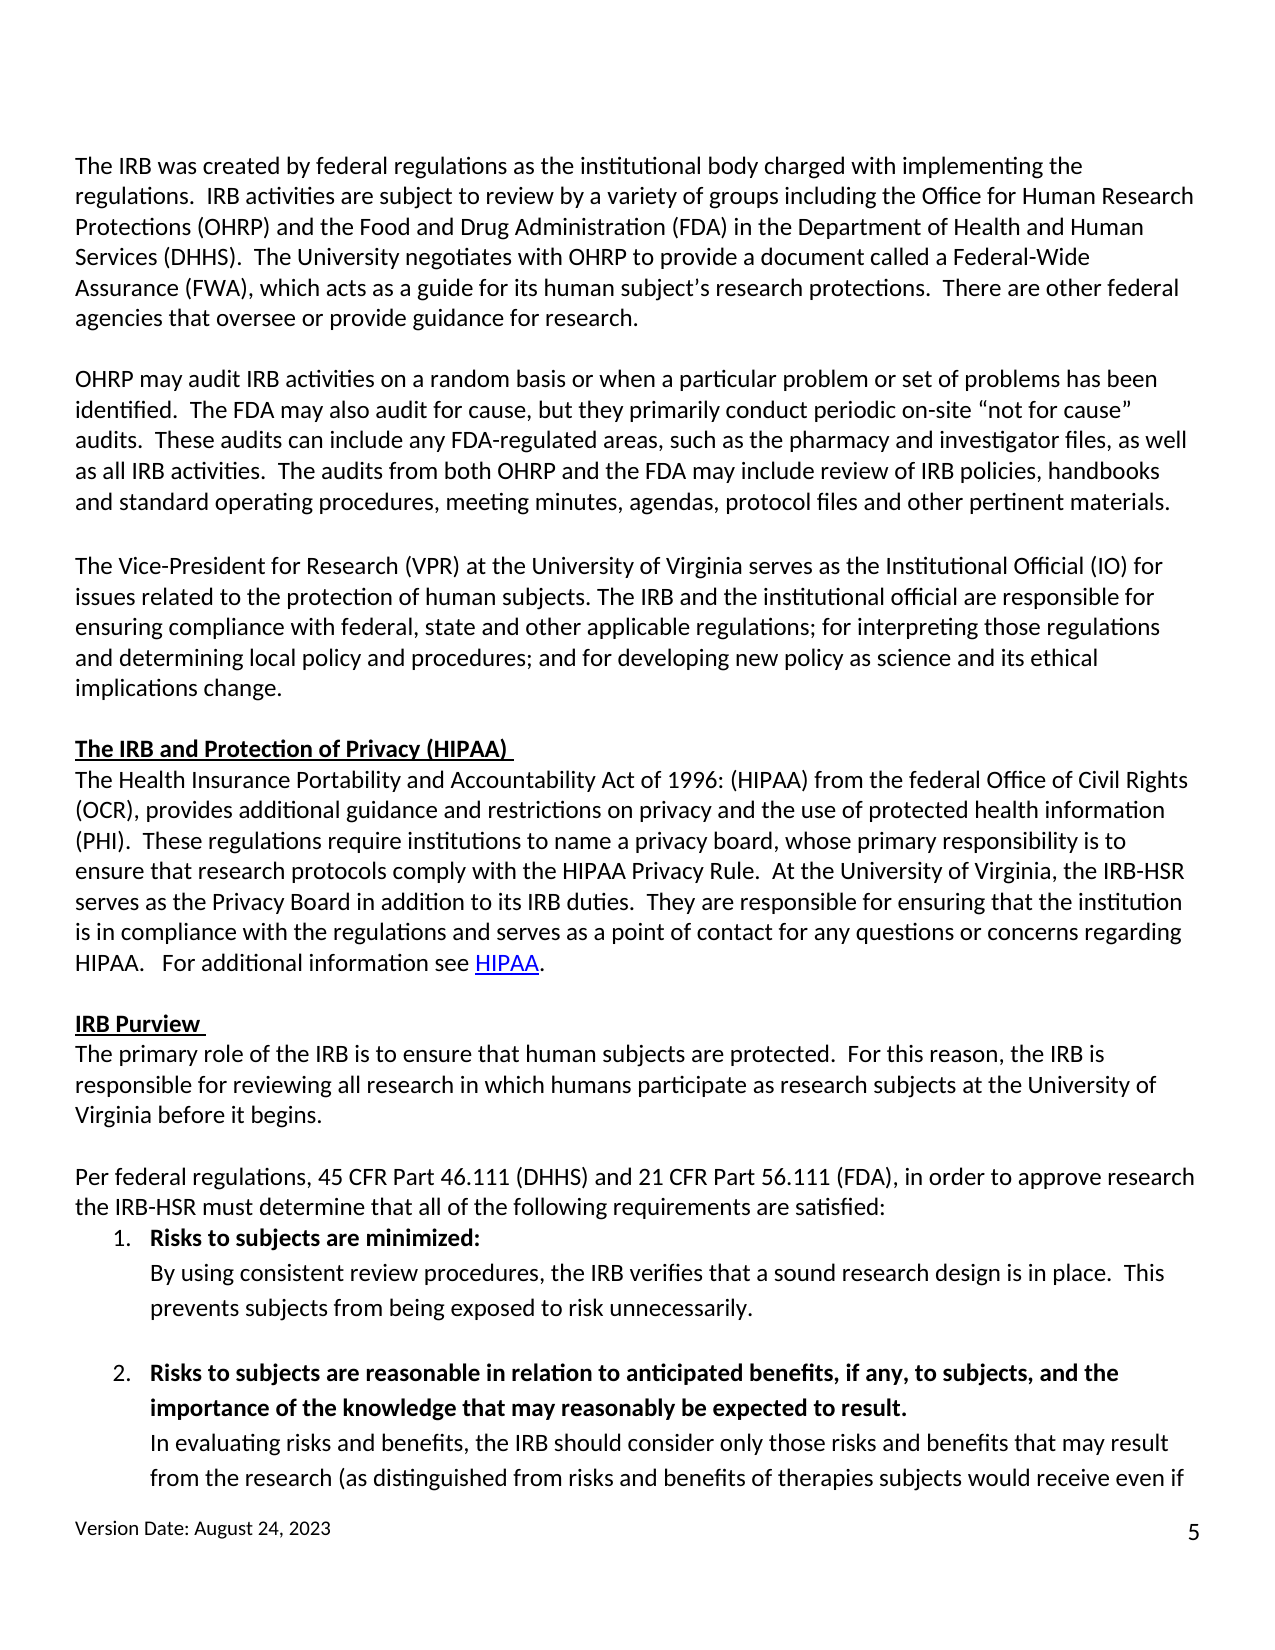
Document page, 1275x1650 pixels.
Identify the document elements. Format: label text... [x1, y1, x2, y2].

text The Vice-President for Research (VPR) at the University of Virginia serves as the Institutional Official (IO) for issues related to the protection of human subjects. The IRB and the institutional official are responsible for ensuring compliance with federal, state and other applicable regulations; for interpreting those regulations and determining local policy and procedures; and for developing new policy as science and its ethical implications change. [75, 550, 1200, 703]
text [150, 1427, 1200, 1493]
subtitle IRB Purview [75, 1008, 1200, 1039]
text The Health Insurance Portability and Accountability Act of 1996: (HIPAA) from the federal Office of Civil Rights (OCR), provides additional guidance and restrictions on privacy and the use of protected health information (PHI). These regulations require institutions to name a privacy board, whose primary responsibility is to ensure that research protocols comply with the HIPAA Privacy Rule. At the University of Virginia, the IRB-HSR serves as the Privacy Board in addition to its IRB duties. They are responsible for ensuring that the institution is in compliance with the regulations and serves as a point of contact for any questions or concerns regarding HIPAA. For additional information see HIPAA. [75, 764, 1200, 978]
text OHRP may audit IRB activities on a random basis or when a particular problem or set of problems has been identified. The FDA may also audit for cause, but they primarily conduct periodic on-site “not for cause” audits. These audits can include any FDA-regulated areas, such as the pharmacy and investigator files, as well as all IRB activities. The audits from both OHRP and the FDA may include review of IRB policies, handbooks and standard operating procedures, meeting minutes, agendas, protocol files and other pertinent materials. [75, 364, 1200, 516]
text The IRB was created by federal regulations as the institutional body charged with implementing the regulations. IRB activities are subject to review by a variety of groups including the Office for Human Research Protections (OHRP) and the Food and Drug Administration (FDA) in the Department of Health and Human Services (DHHS). The University negotiates with OHRP to provide a document called a Federal-Wide Assurance (FWA), which acts as a guide for its human subject’s research protections. There are other federal agencies that oversee or provide guidance for research. [75, 150, 1200, 333]
subtitle The IRB and Protection of Privacy (HIPAA) [75, 733, 1200, 764]
text Per federal regulations, 45 CFR Part 46.111 (DHHS) and 21 CFR Part 56.111 (FDA), in order to approve research the IRB-HSR must determine that all of the following requirements are satisfied: [75, 1161, 1200, 1222]
text By using consistent review procedures, the IRB verifies that a sound research design is in place. This prevents subjects from being exposed to risk unnecessarily. [150, 1257, 1200, 1322]
list Risks to subjects are reasonable in relation to anticipated benefits, if any, to subjects, and the importance of the knowledge that may reasonably be expected to result. [112, 1357, 1200, 1423]
list Risks to subjects are minimized: [112, 1222, 1200, 1252]
text The primary role of the IRB is to ensure that human subjects are protected. For this reason, the IRB is responsible for reviewing all research in which humans participate as research subjects at the University of Virginia before it begins. [75, 1039, 1200, 1130]
